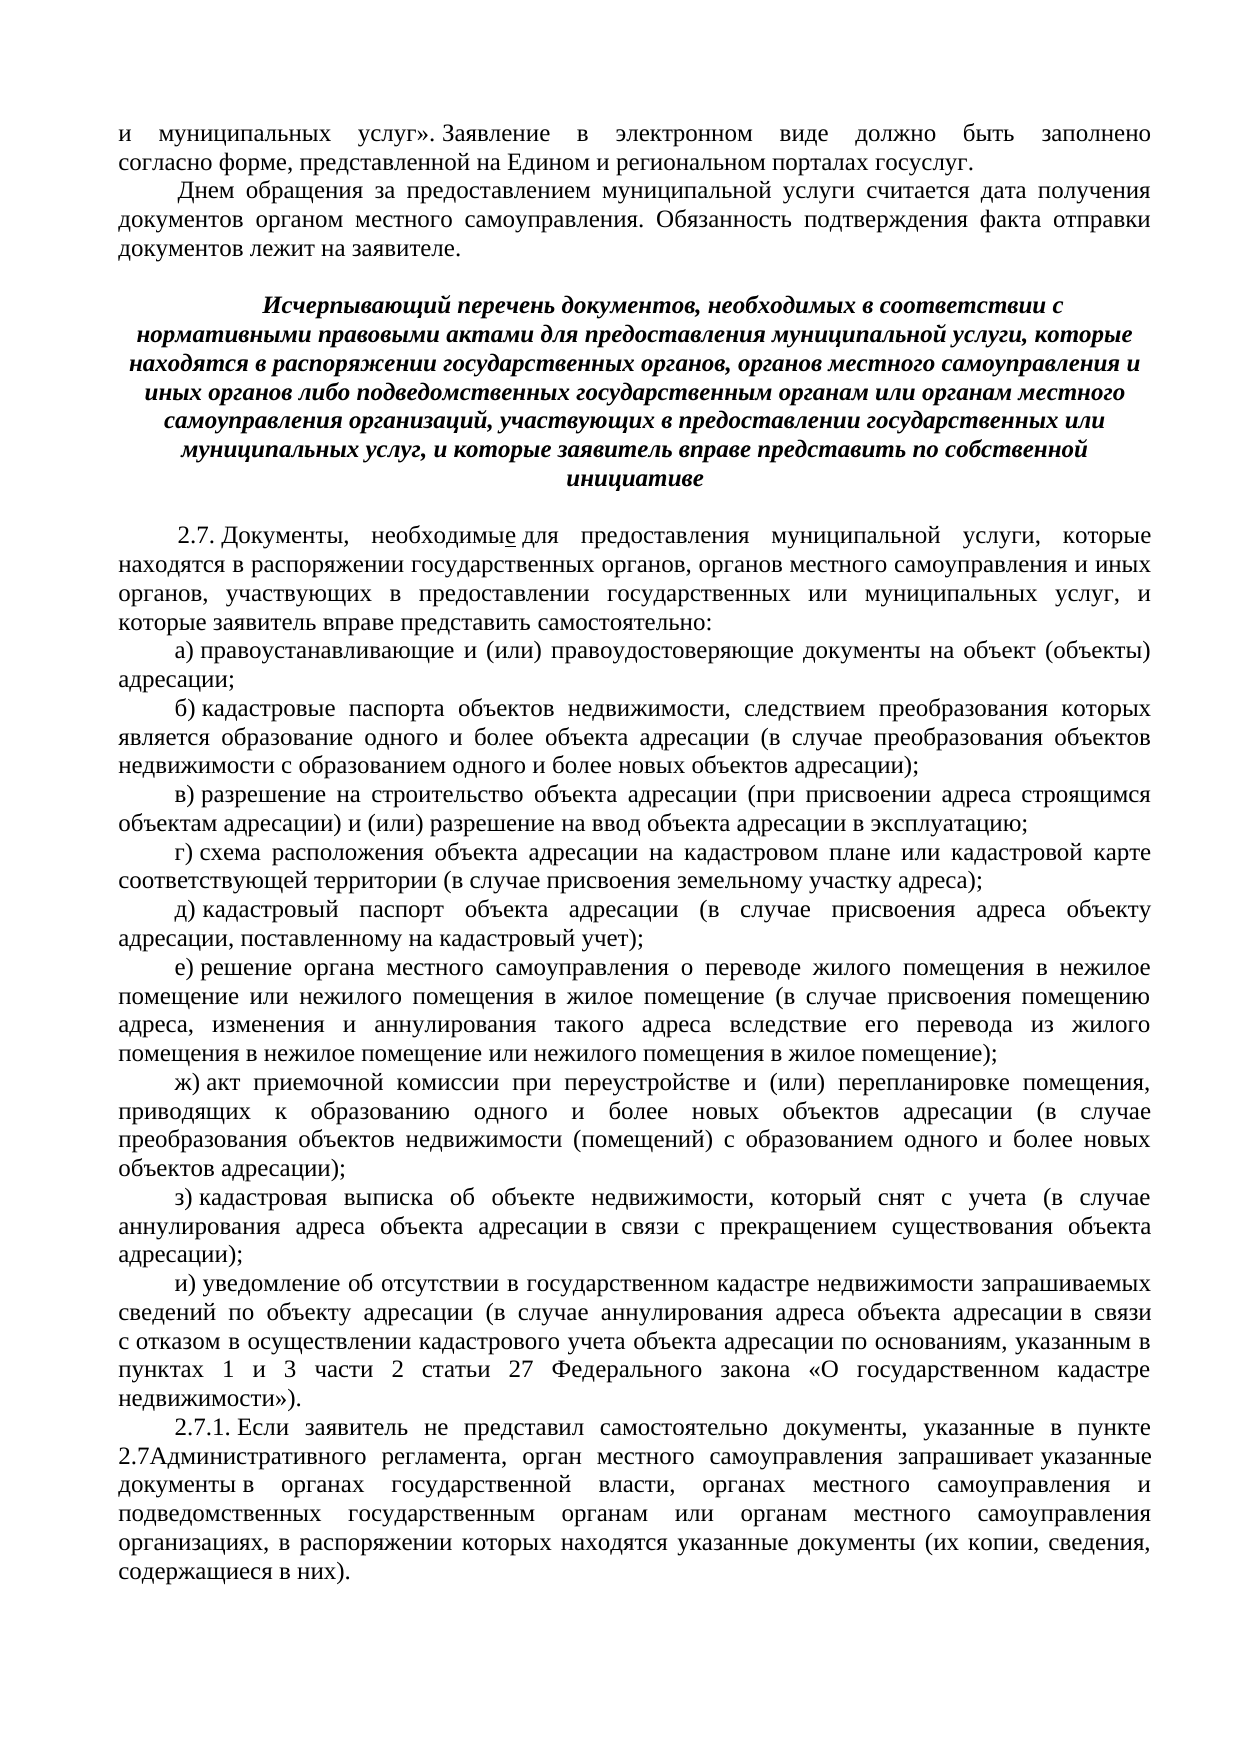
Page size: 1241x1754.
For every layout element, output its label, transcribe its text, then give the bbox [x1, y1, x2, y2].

text Днем обращения за предоставлением муниципальной услуги считается дата получения документов органом местного самоуправления. Обязанность подтверждения факта отправки документов лежит на заявителе. [118, 176, 1152, 262]
text 2.7. Документы, необходимые для предоставления муниципальной услуги, которые находятся в распоряжении государственных органов, органов местного самоуправления и иных органов, участвующих в предоставлении государственных или муниципальных услуг, и которые заявитель вправе представить самостоятельно: [118, 521, 1152, 636]
text Исчерпывающий перечень документов, необходимых в соответствии с нормативными правовыми актами для предоставления муниципальной услуги, которые находятся в распоряжении государственных органов, органов местного самоуправления и иных органов либо подведомственных государственным органам или органам местного самоуправления организаций, участвующих в предоставлении государственных или муниципальных услуг, и которые заявитель вправе представить по собственной инициативе [118, 291, 1152, 492]
text г) схема расположения объекта адресации на кадастровом плане или кадастровой карте соответствующей территории (в случае присвоения земельному участку адреса); [118, 837, 1152, 894]
text и) уведомление об отсутствии в государственном кадастре недвижимости запрашиваемых сведений по объекту адресации (в случае аннулирования адреса объекта адресации в связи с отказом в осуществлении кадастрового учета объекта адресации по основаниям, указанным в пунктах 1 и 3 части 2 статьи 27 Федерального закона «О государственном кадастре недвижимости»). [118, 1268, 1152, 1412]
text 2.7.1. Если заявитель не представил самостоятельно документы, указанные в пункте 2.7Административного регламента, орган местного самоуправления запрашивает указанные документы в органах государственной власти, органах местного самоуправления и подведомственных государственным органам или органам местного самоуправления организациях, в распоряжении которых находятся указанные документы (их копии, сведения, содержащиеся в них). [118, 1412, 1152, 1584]
text ж) акт приемочной комиссии при переустройстве и (или) перепланировке помещения, приводящих к образованию одного и более новых объектов адресации (в случае преобразования объектов недвижимости (помещений) с образованием одного и более новых объектов адресации); [118, 1067, 1152, 1182]
text в) разрешение на строительство объекта адресации (при присвоении адреса строящимся объектам адресации) и (или) разрешение на ввод объекта адресации в эксплуатацию; [118, 779, 1152, 837]
text е) решение органа местного самоуправления о переводе жилого помещения в нежилое помещение или нежилого помещения в жилое помещение (в случае присвоения помещению адреса, изменения и аннулирования такого адреса вследствие его перевода из жилого помещения в нежилое помещение или нежилого помещения в жилое помещение); [118, 952, 1152, 1067]
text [118, 118, 1152, 176]
text б) кадастровые паспорта объектов недвижимости, следствием преобразования которых является образование одного и более объекта адресации (в случае преобразования объектов недвижимости с образованием одного и более новых объектов адресации); [118, 693, 1152, 779]
text а) правоустанавливающие и (или) правоудостоверяющие документы на объект (объекты) адресации; [118, 636, 1152, 693]
text з) кадастровая выписка об объекте недвижимости, который снят с учета (в случае аннулирования адреса объекта адресации в связи с прекращением существования объекта адресации); [118, 1182, 1152, 1268]
text д) кадастровый паспорт объекта адресации (в случае присвоения адреса объекту адресации, поставленному на кадастровый учет); [118, 894, 1152, 952]
